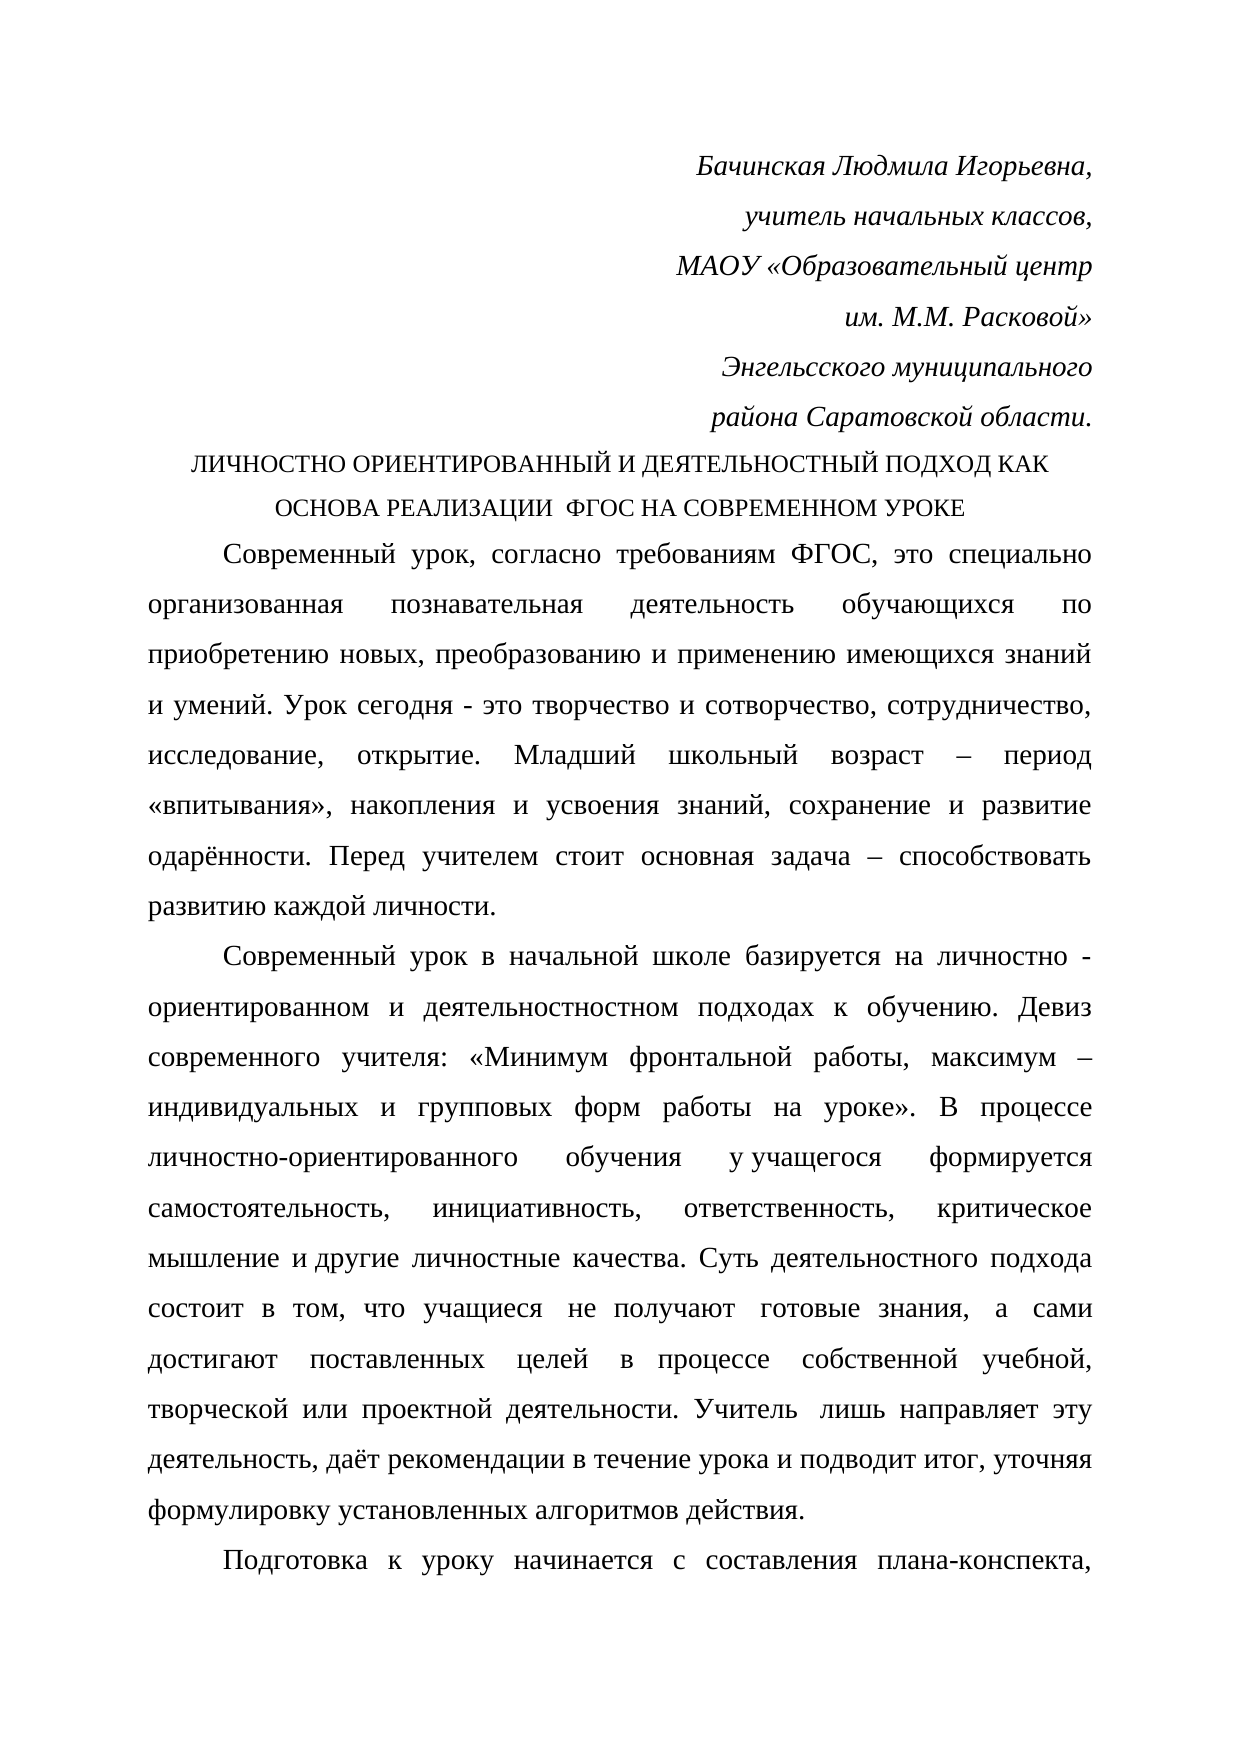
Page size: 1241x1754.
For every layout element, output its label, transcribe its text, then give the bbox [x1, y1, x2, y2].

text Современный урок в начальной школе базируется на личностно - ориентированном и деятельностностном подходах к обучению. Девиз современного учителя: «Минимум фронтальной работы, максимум – индивидуальных и групповых форм работы на уроке». В процессе личностно-ориентированного обучения у учащегося формируется самостоятельность, инициативность, ответственность, критическое мышление и другие личностные качества. Суть деятельностного подхода состоит в том, что учащиеся не получают готовые знания, а сами достигают поставленных целей в процессе собственной учебной, творческой или проектной деятельности. Учитель лишь направляет эту деятельность, даёт рекомендации в течение урока и подводит итог, уточняя формулировку установленных алгоритмов действия. [148, 938, 1092, 1525]
text Бачинская Людмила Игорьевна, [148, 148, 1092, 181]
text МАОУ «Образовательный центр [148, 248, 1092, 282]
text района Саратовской области. [148, 399, 1092, 433]
text Энгельсского муниципального [148, 349, 1092, 382]
text им. М.М. Расковой» [148, 299, 1092, 332]
text учитель начальных классов, [148, 198, 1092, 232]
text Современный урок, согласно требованиям ФГОС, это специально организованная познавательная деятельность обучающихся по приобретению новых, преобразованию и применению имеющихся знаний и умений. Урок сегодня - это творчество и сотворчество, сотрудничество, исследование, открытие. Младший школьный возраст – период «впитывания», накопления и усвоения знаний, сохранение и развитие одарённости. Перед учителем стоит основная задача – способствовать развитию каждой личности. [148, 536, 1092, 922]
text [148, 1542, 1092, 1576]
text ЛИЧНОСТНО ОРИЕНТИРОВАННЫЙ И ДЕЯТЕЛЬНОСТНЫЙ ПОДХОД КАК ОСНОВА РЕАЛИЗАЦИИ ФГОС НА СОВРЕМЕННОМ УРОКЕ [148, 449, 1092, 521]
